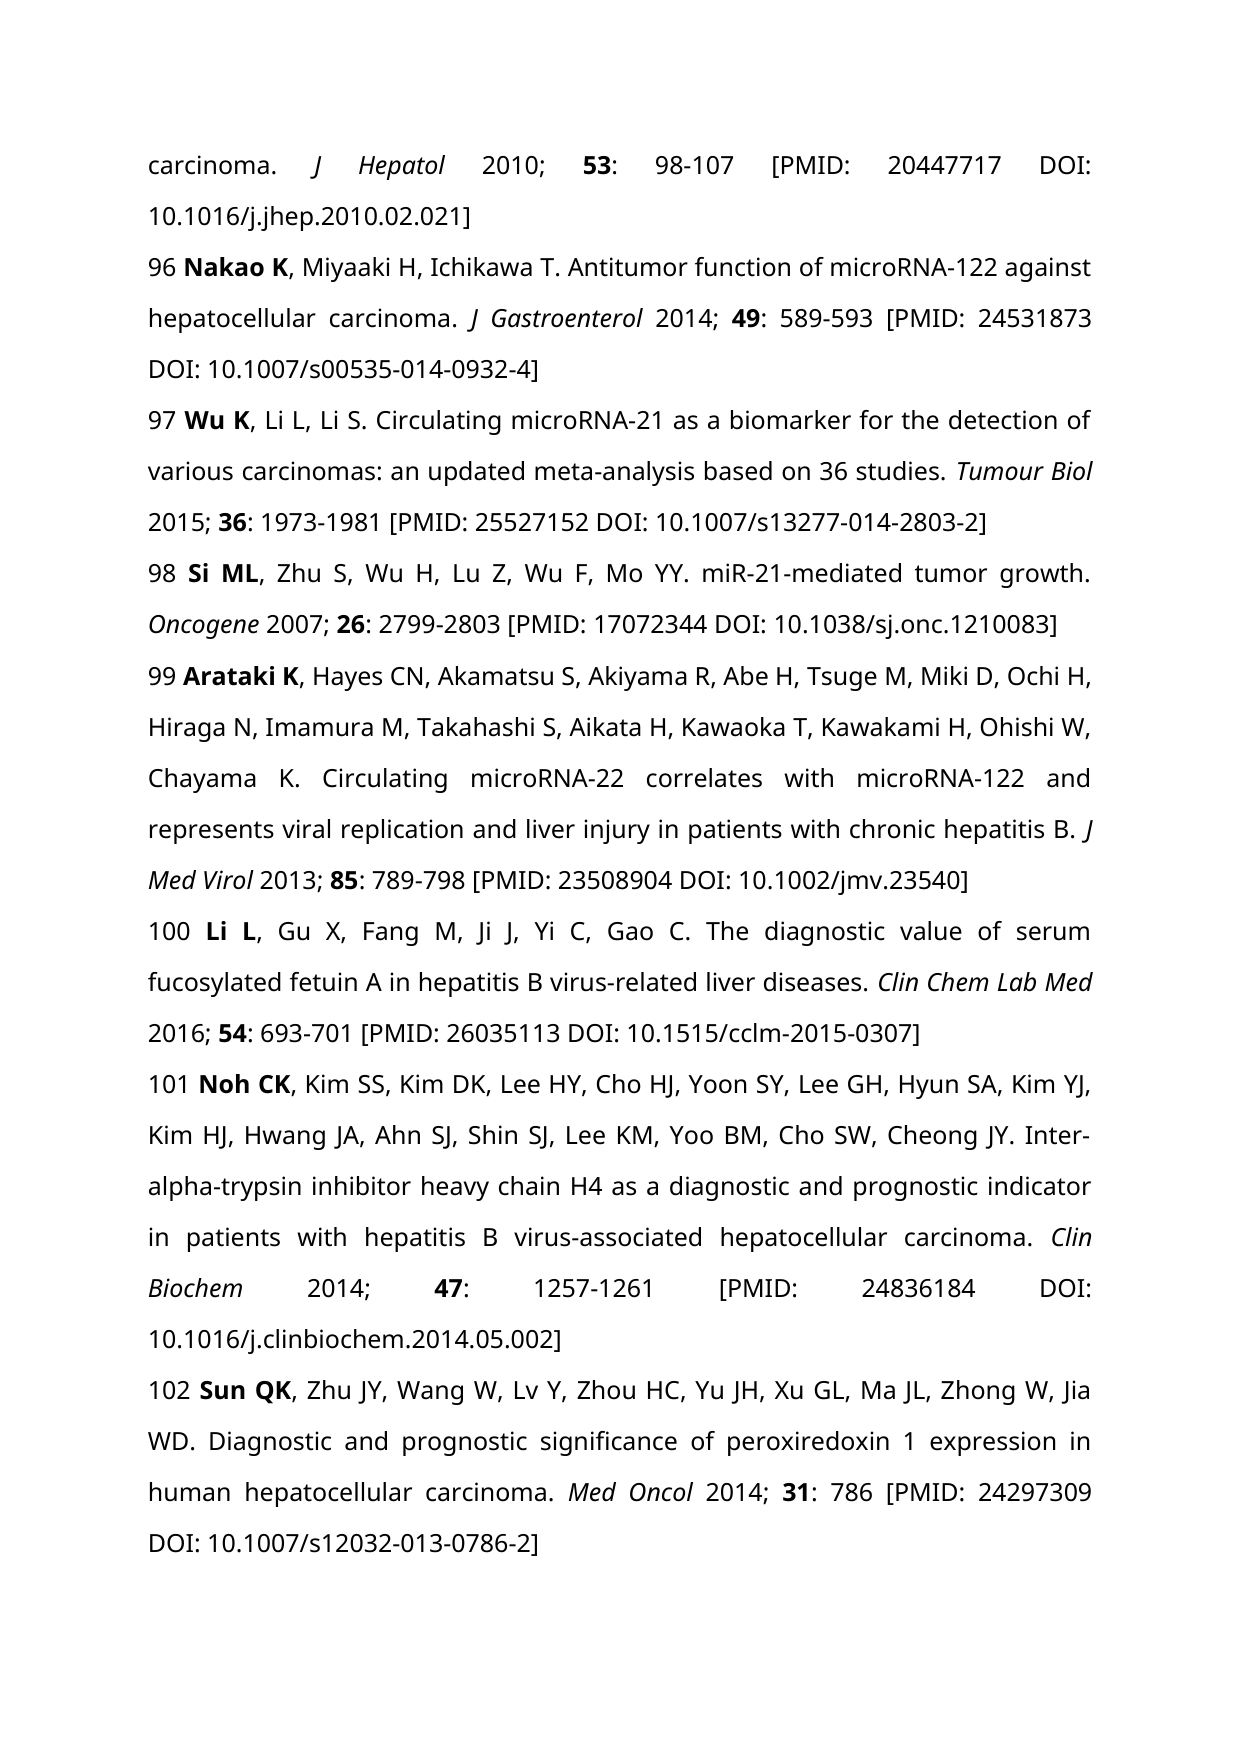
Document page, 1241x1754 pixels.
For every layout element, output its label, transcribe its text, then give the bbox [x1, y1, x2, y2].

text 102 Sun QK, Zhu JY, Wang W, Lv Y, Zhou HC, Yu JH, Xu GL, Ma JL, Zhong W, Jia WD. Diagnostic and prognostic significance of peroxiredoxin 1 expression in human hepatocellular carcinoma. Med Oncol 2014; 31: 786 [PMID: 24297309 DOI: 10.1007/s12032-013-0786-2] [148, 1373, 1092, 1560]
text 100 Li L, Gu X, Fang M, Ji J, Yi C, Gao C. The diagnostic value of serum fucosylated fetuin A in hepatitis B virus-related liver diseases. Clin Chem Lab Med 2016; 54: 693-701 [PMID: 26035113 DOI: 10.1515/cclm-2015-0307] [148, 913, 1092, 1049]
text 98 Si ML, Zhu S, Wu H, Lu Z, Wu F, Mo YY. miR-21-mediated tumor growth. Oncogene 2007; 26: 2799-2803 [PMID: 17072344 DOI: 10.1038/sj.onc.1210083] [148, 556, 1092, 641]
text 97 Wu K, Li L, Li S. Circulating microRNA-21 as a biomarker for the detection of various carcinomas: an updated meta-analysis based on 36 studies. Tumour Biol 2015; 36: 1973-1981 [PMID: 25527152 DOI: 10.1007/s13277-014-2803-2] [148, 403, 1092, 539]
text 101 Noh CK, Kim SS, Kim DK, Lee HY, Cho HJ, Yoon SY, Lee GH, Hyun SA, Kim YJ, Kim HJ, Hwang JA, Ahn SJ, Shin SJ, Lee KM, Yoo BM, Cho SW, Cheong JY. Inter-alpha-trypsin inhibitor heavy chain H4 as a diagnostic and prognostic indicator in patients with hepatitis B virus-associated hepatocellular carcinoma. Clin Biochem 2014; 47: 1257-1261 [PMID: 24836184 DOI: 10.1016/j.clinbiochem.2014.05.002] [148, 1066, 1092, 1356]
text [148, 148, 1092, 233]
text 99 Arataki K, Hayes CN, Akamatsu S, Akiyama R, Abe H, Tsuge M, Miki D, Ochi H, Hiraga N, Imamura M, Takahashi S, Aikata H, Kawaoka T, Kawakami H, Ohishi W, Chayama K. Circulating microRNA-22 correlates with microRNA-122 and represents viral replication and liver injury in patients with chronic hepatitis B. J Med Virol 2013; 85: 789-798 [PMID: 23508904 DOI: 10.1002/jmv.23540] [148, 658, 1092, 896]
text 96 Nakao K, Miyaaki H, Ichikawa T. Antitumor function of microRNA-122 against hepatocellular carcinoma. J Gastroenterol 2014; 49: 589-593 [PMID: 24531873 DOI: 10.1007/s00535-014-0932-4] [148, 250, 1092, 386]
